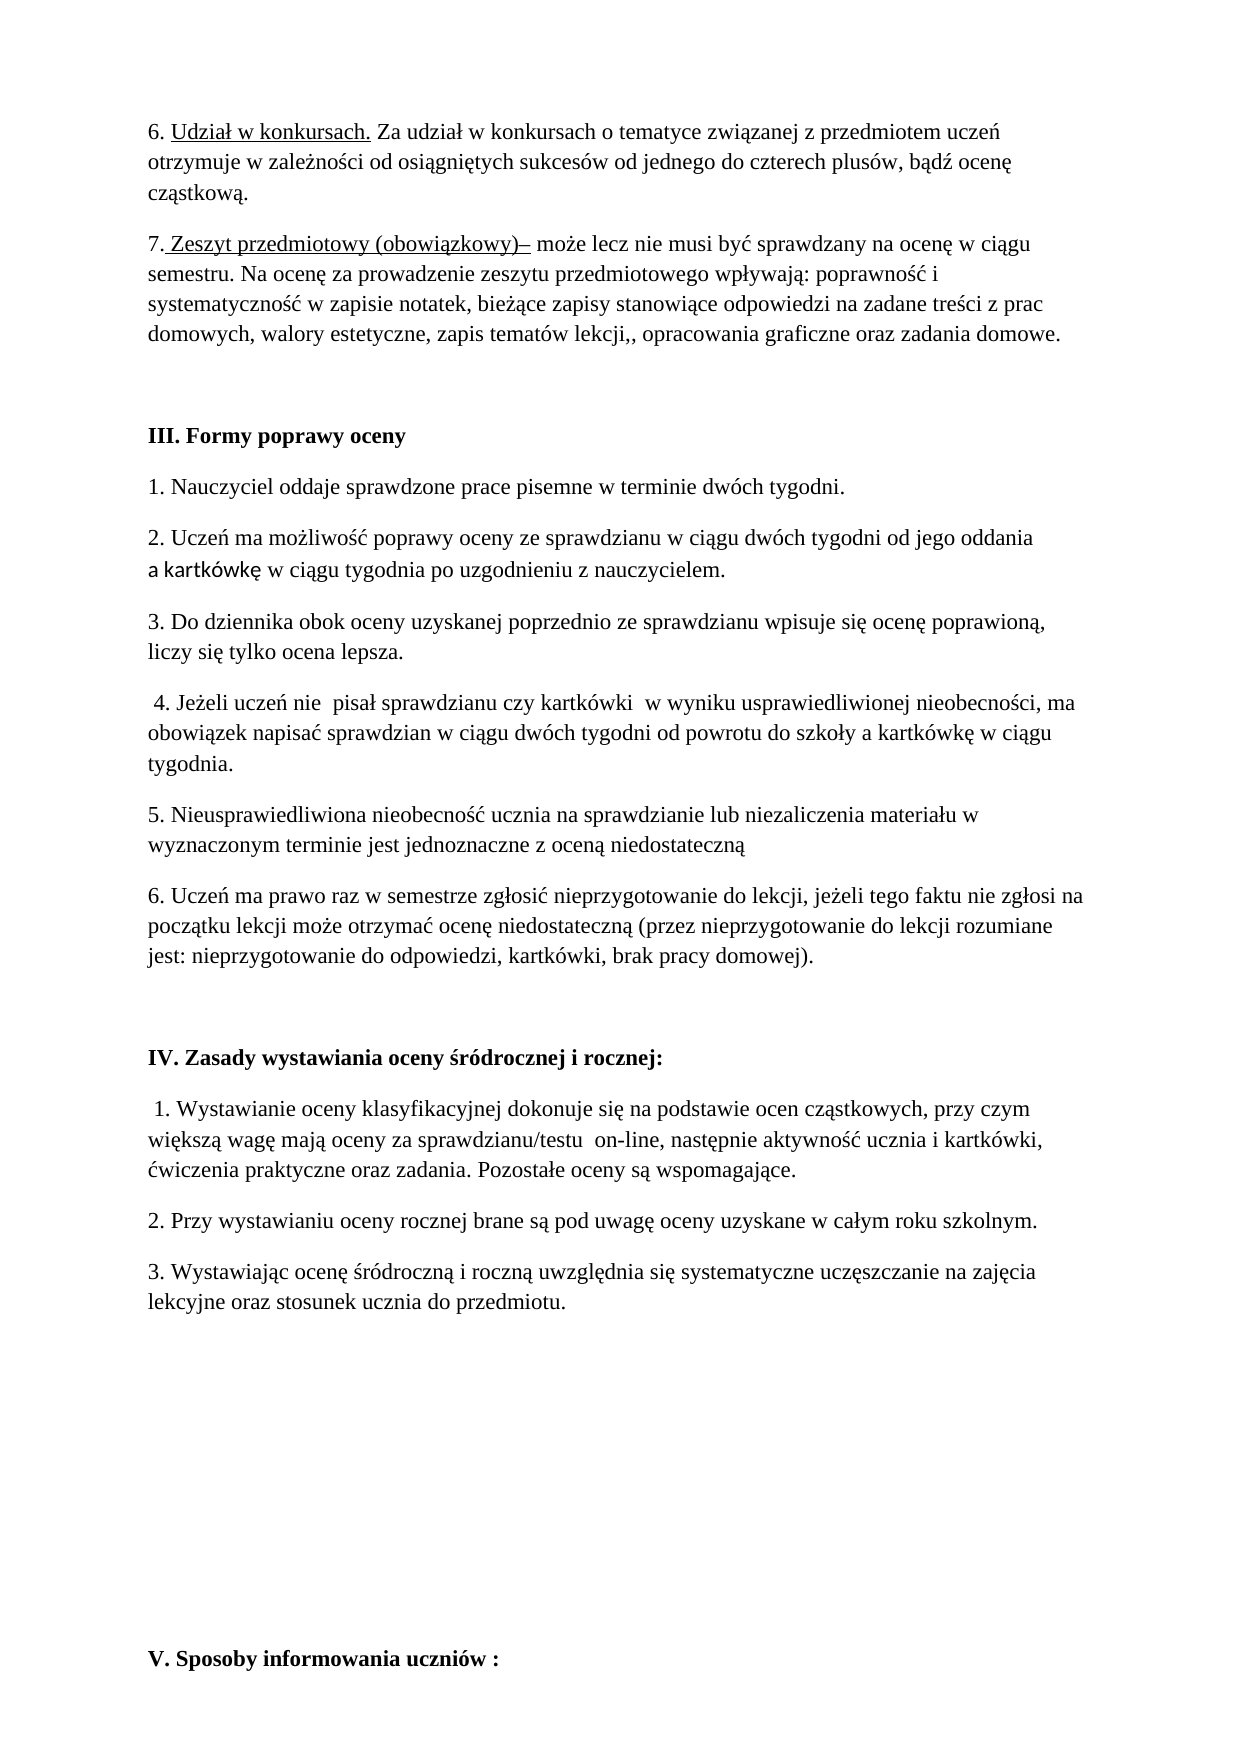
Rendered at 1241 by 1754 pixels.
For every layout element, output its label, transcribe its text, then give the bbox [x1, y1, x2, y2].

text 5. Nieusprawiedliwiona nieobecność ucznia na sprawdzianie lub niezaliczenia materiału w wyznaczonym terminie jest jednoznaczne z oceną niedostateczną [148, 801, 1093, 857]
text 1. Nauczyciel oddaje sprawdzone prace pisemne w terminie dwóch tygodni. [148, 473, 1093, 500]
text 2. Przy wystawianiu oceny rocznej brane są pod uwagę oceny uzyskane w całym roku szkolnym. [148, 1207, 1093, 1233]
text 7. Zeszyt przedmiotowy (obowiązkowy)– może lecz nie musi być sprawdzany na ocenę w ciągu semestru. Na ocenę za prowadzenie zeszytu przedmiotowego wpływają: poprawność i systematyczność w zapisie notatek, bieżące zapisy stanowiące odpowiedzi na zadane treści z prac domowych, walory estetyczne, zapis tematów lekcji,, opracowania graficzne oraz zadania domowe. [148, 230, 1093, 347]
text 3. Do dziennika obok oceny uzyskanej poprzednio ze sprawdzianu wpisuje się ocenę poprawioną, liczy się tylko ocena lepsza. [148, 608, 1093, 664]
text IV. Zasady wystawiania oceny śródrocznej i rocznej: [148, 1044, 1093, 1071]
text 4. Jeżeli uczeń nie pisał sprawdzianu czy kartkówki w wyniku usprawiedliwionej nieobecności, ma obowiązek napisać sprawdzian w ciągu dwóch tygodni od powrotu do szkoły a kartkówkę w ciągu tygodnia. [148, 689, 1093, 776]
text 6. Uczeń ma prawo raz w semestrze zgłosić nieprzygotowanie do lekcji, jeżeli tego faktu nie zgłosi na początku lekcji może otrzymać ocenę niedostateczną (przez nieprzygotowanie do lekcji rozumiane jest: nieprzygotowanie do odpowiedzi, kartkówki, brak pracy domowej). [148, 882, 1093, 969]
text V. Sposoby informowania uczniów : [148, 1646, 1093, 1672]
text 2. Uczeń ma możliwość poprawy oceny ze sprawdzianu w ciągu dwóch tygodni od jego oddania a kartkówkę w ciągu tygodnia po uzgodnieniu z nauczycielem. [148, 524, 1093, 583]
text III. Formy poprawy oceny [148, 422, 1093, 449]
text 3. Wystawiając ocenę śródroczną i roczną uwzględnia się systematyczne uczęszczanie na zajęcia lekcyjne oraz stosunek ucznia do przedmiotu. [148, 1258, 1093, 1314]
text 6. Udział w konkursach. Za udział w konkursach o tematyce związanej z przedmiotem uczeń otrzymuje w zależności od osiągniętych sukcesów od jednego do czterech plusów, bądź ocenę cząstkową. [148, 118, 1093, 205]
text 1. Wystawianie oceny klasyfikacyjnej dokonuje się na podstawie ocen cząstkowych, przy czym większą wagę mają oceny za sprawdzianu/testu on-line, następnie aktywność ucznia i kartkówki, ćwiczenia praktyczne oraz zadania. Pozostałe oceny są wspomagające. [148, 1096, 1093, 1182]
